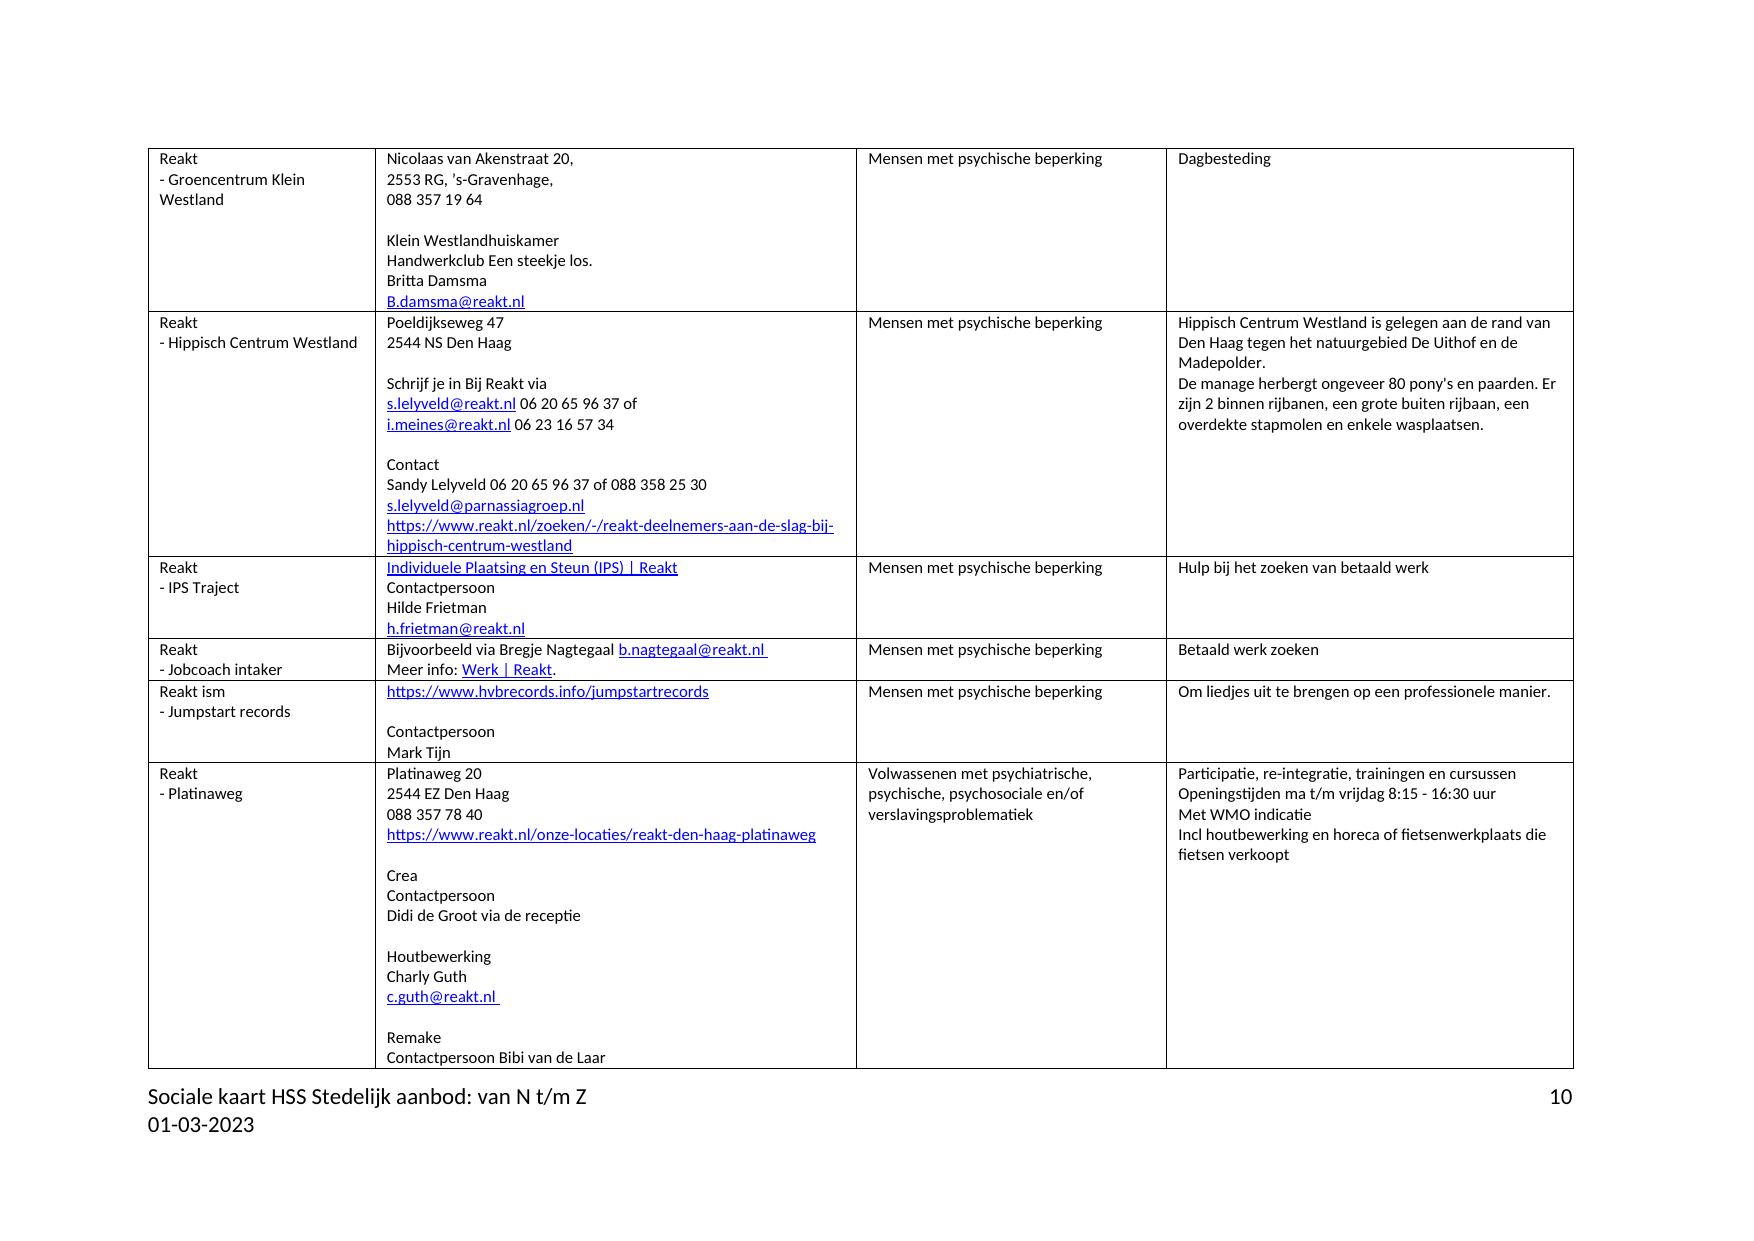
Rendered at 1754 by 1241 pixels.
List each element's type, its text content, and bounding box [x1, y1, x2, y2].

table_cell Mensen met psychische beperking [857, 149, 1166, 311]
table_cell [1167, 763, 1573, 1068]
table_cell Mensen met psychische beperking [857, 681, 1166, 762]
table_cell Hippisch Centrum Westland is gelegen aan de rand van Den Haag tegen het natuurgebied De Uithof en de Madepolder. De manage herbergt ongeveer 80 pony's en paarden. Er zijn 2 binnen rijbanen, een grote buiten rijbaan, een overdekte stapmolen en enkele wasplaatsen. [1167, 312, 1573, 556]
table_cell Betaald werk zoeken [1167, 639, 1573, 680]
table_cell Nicolaas van Akenstraat 20, 2553 RG, ’s-Gravenhage, 088 357 19 64 Klein Westlandhuiskamer Handwerkclub Een steekje los. Britta Damsma B.damsma@reakt.nl [376, 149, 856, 311]
table_cell Dagbesteding [1167, 149, 1573, 311]
table_cell Reakt - Hippisch Centrum Westland [149, 312, 375, 556]
table_cell Poeldijkseweg 47 2544 NS Den Haag Schrijf je in Bij Reakt via s.lelyveld@reakt.nl 06 20 65 96 37 of i.meines@reakt.nl 06 23 16 57 34 Contact Sandy Lelyveld 06 20 65 96 37 of 088 358 25 30 s.lelyveld@parnassiagroep.nl https://www.reakt.nl/zoeken/-/reakt-deelnemers-aan-de-slag-bij-hippisch-centrum-westland [376, 312, 856, 556]
table_cell Reakt - Groencentrum Klein Westland [149, 149, 375, 311]
table_cell Individuele Plaatsing en Steun (IPS) | Reakt Contactpersoon Hilde Frietman h.frietman@reakt.nl [376, 557, 856, 638]
table_cell Bijvoorbeeld via Bregje Nagtegaal b.nagtegaal@reakt.nl Meer info: Werk | Reakt. [376, 639, 856, 680]
table_cell Mensen met psychische beperking [857, 312, 1166, 556]
table_cell Reakt - Platinaweg [149, 763, 375, 1068]
table_cell Reakt - Jobcoach intaker [149, 639, 375, 680]
table_cell Mensen met psychische beperking [857, 557, 1166, 638]
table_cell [376, 763, 856, 1068]
table_cell Om liedjes uit te brengen op een professionele manier. [1167, 681, 1573, 762]
table_cell Hulp bij het zoeken van betaald werk [1167, 557, 1573, 638]
table_cell https://www.hvbrecords.info/jumpstartrecords Contactpersoon Mark Tijn [376, 681, 856, 762]
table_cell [857, 763, 1166, 1068]
table_cell Reakt ism - Jumpstart records [149, 681, 375, 762]
table_cell Reakt - IPS Traject [149, 557, 375, 638]
table_cell Mensen met psychische beperking [857, 639, 1166, 680]
